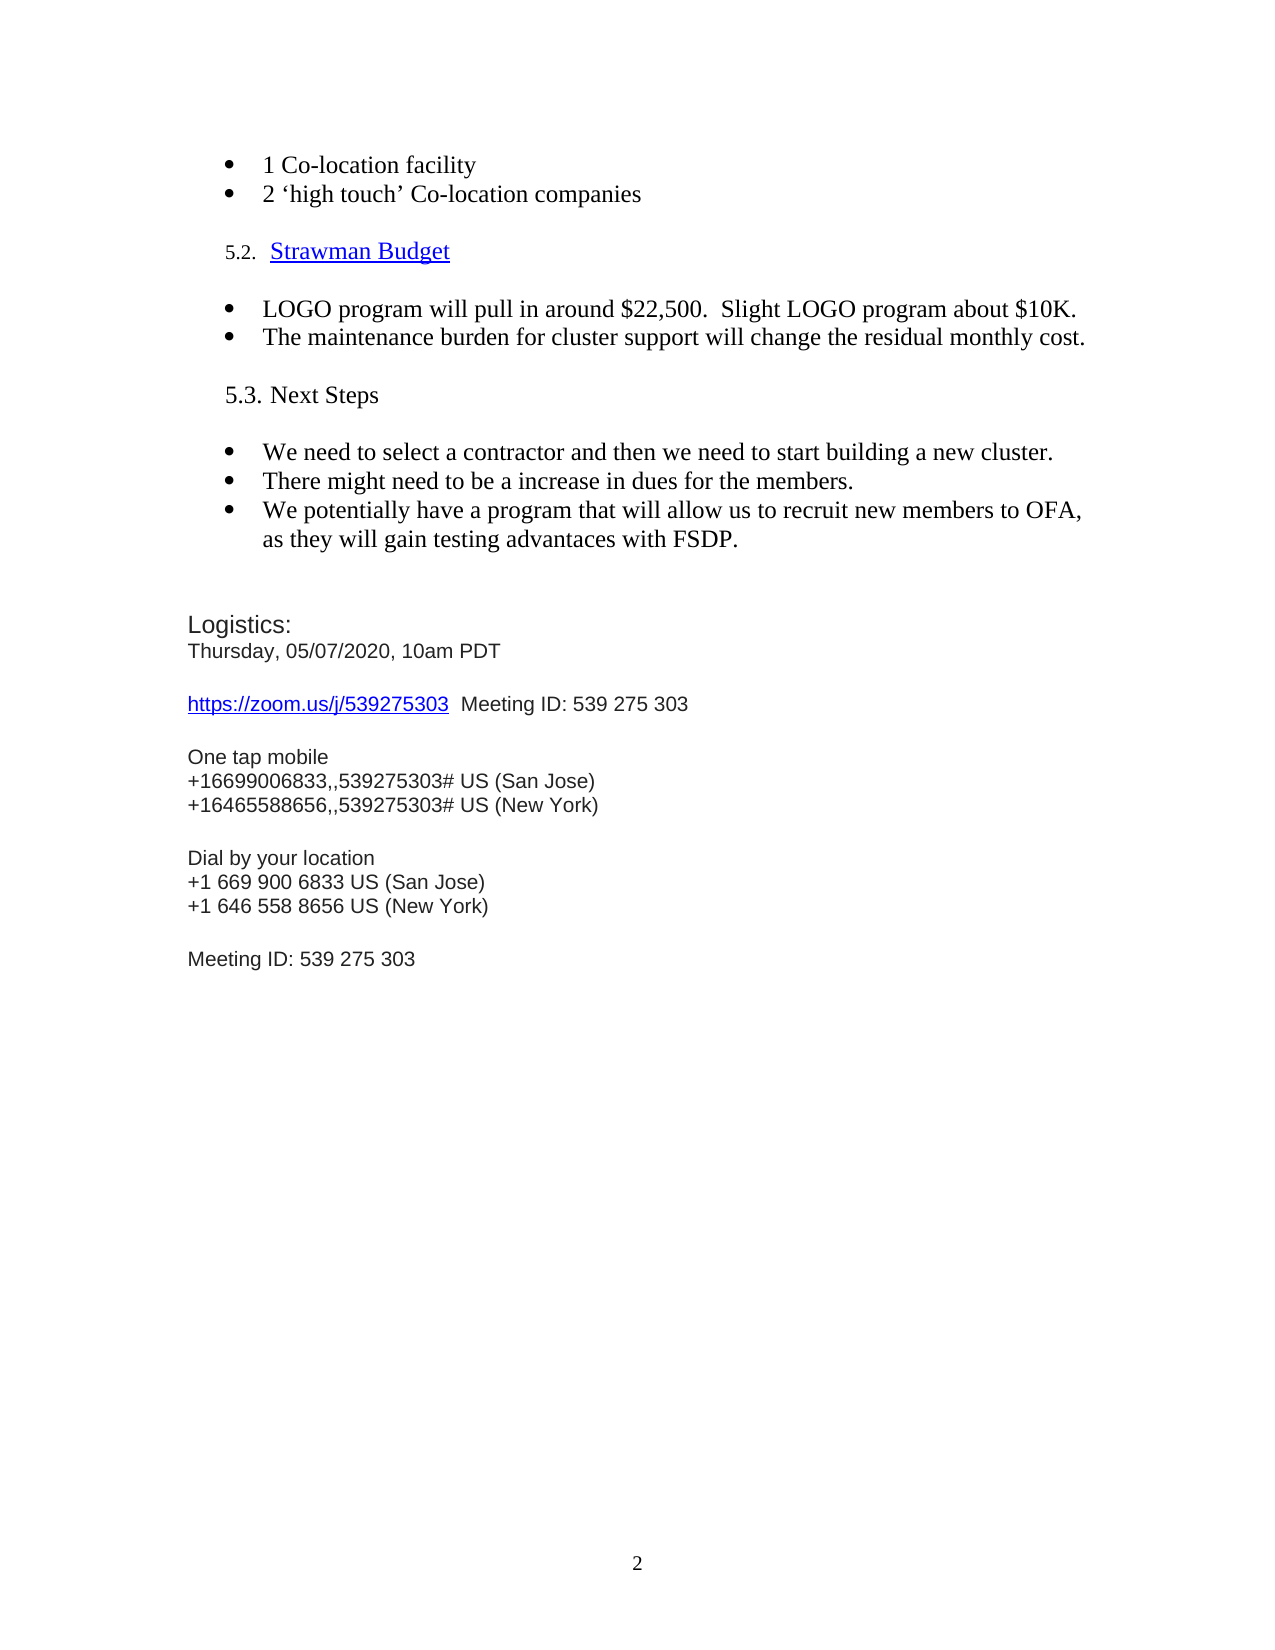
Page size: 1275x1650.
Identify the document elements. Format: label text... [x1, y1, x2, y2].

list There might need to be a increase in dues for the members. [225, 466, 1087, 495]
list 2 ‘high touch’ Co-location companies [225, 179, 1087, 207]
list Strawman Budget [225, 236, 1087, 265]
text https://zoom.us/j/539275303 Meeting ID: 539 275 303 [187, 692, 1087, 716]
text Dial by your location +1 669 900 6833 US (San Jose) +1 646 558 8656 US (New York) [187, 846, 1087, 918]
text One tap mobile +16699006833,,539275303# US (San Jose) +16465588656,,539275303# US (New York) [187, 745, 1087, 817]
list We potentially have a program that will allow us to recruit new members to OFA, as they will gain testing advantaces with FSDP. [225, 495, 1087, 552]
list Next Steps [225, 380, 1087, 409]
list LOGO program will pull in around $22,500. Slight LOGO program about $10K. [225, 294, 1087, 322]
list 1 Co-location facility [225, 150, 1087, 179]
list The maintenance burden for cluster support will change the residual monthly cost. [225, 322, 1087, 351]
text Meeting ID: 539 275 303 [187, 947, 1087, 999]
list We need to select a contractor and then we need to start building a new cluster. [225, 437, 1087, 466]
text Logistics: [187, 610, 1087, 639]
text Thursday, 05/07/2020, 10am PDT [187, 639, 1087, 663]
